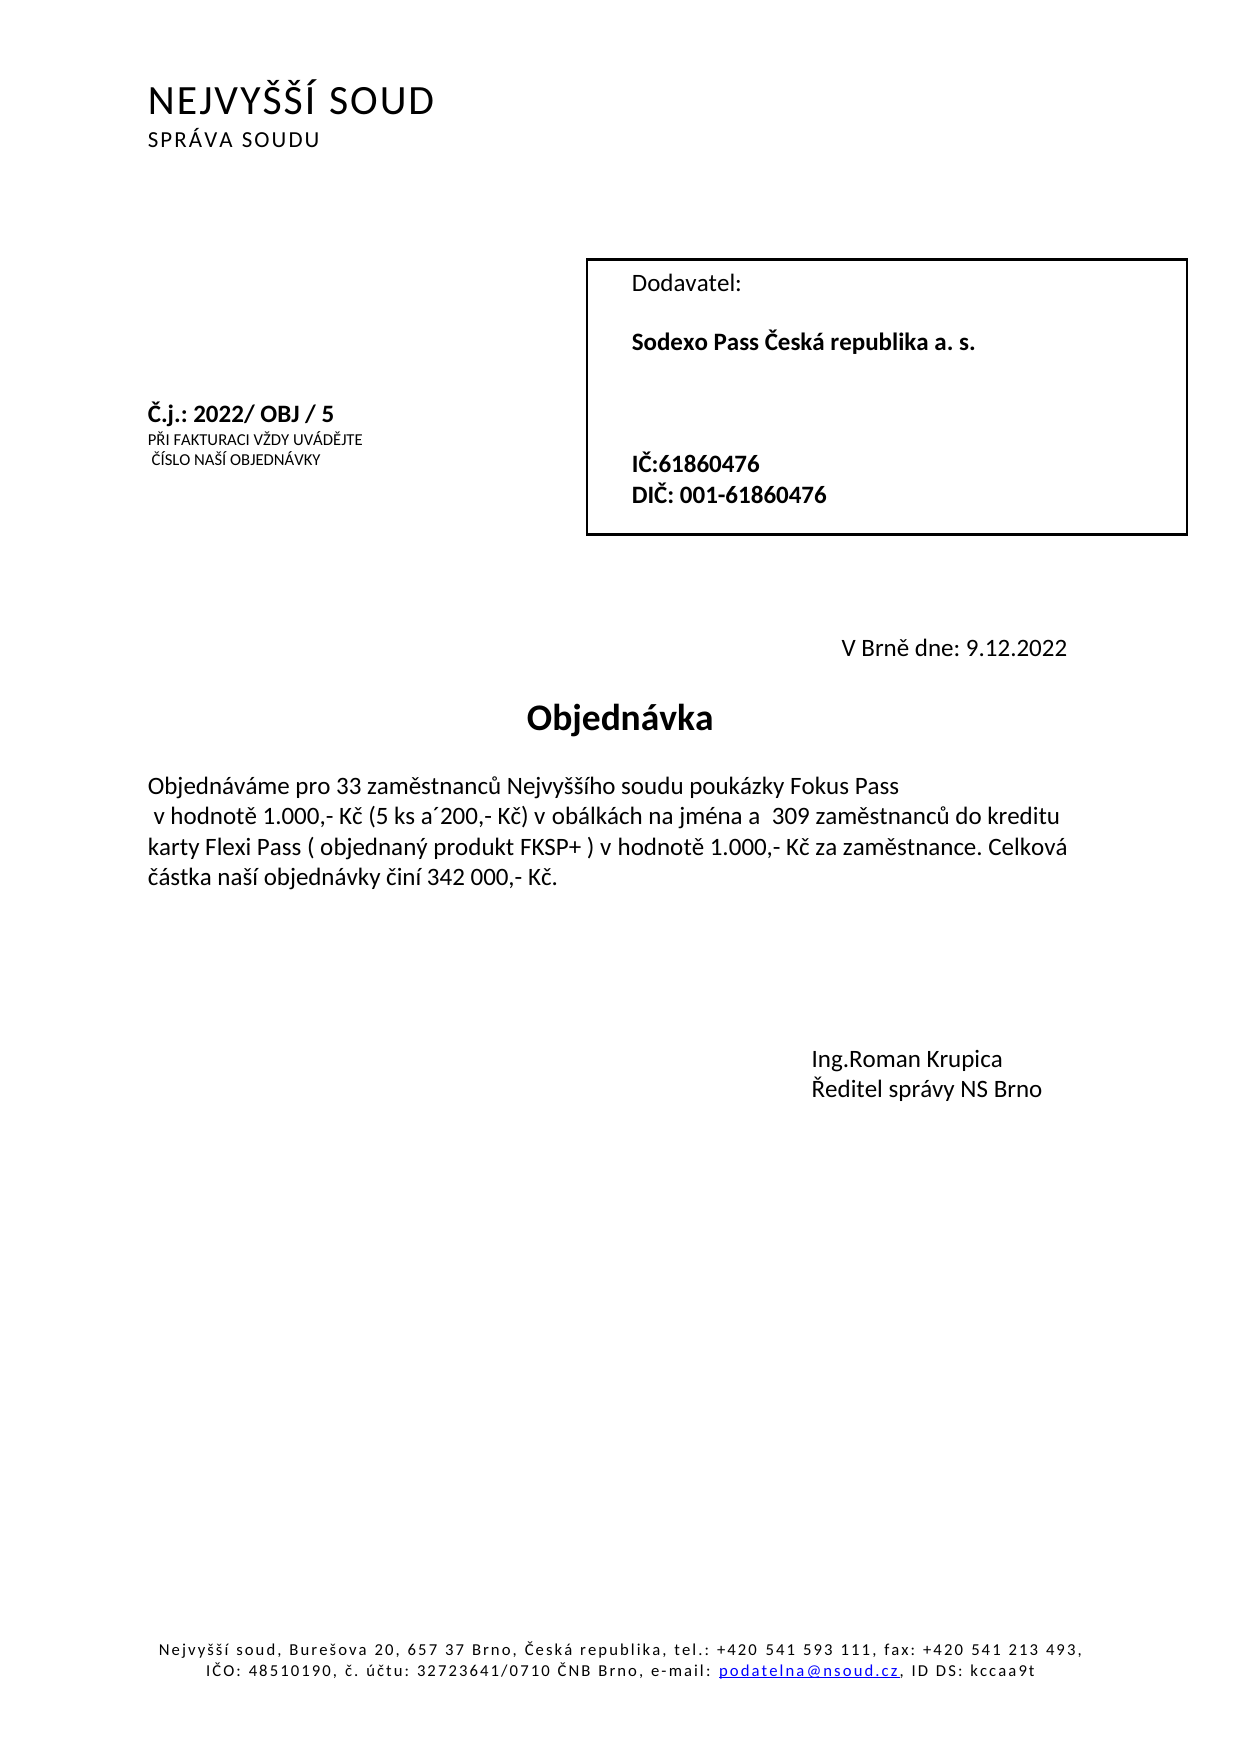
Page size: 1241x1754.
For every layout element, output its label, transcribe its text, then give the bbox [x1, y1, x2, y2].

text Objednávka [148, 694, 1092, 739]
text Ředitel správy NS Brno [148, 1073, 1092, 1104]
text Ing.Roman Krupica [738, 1043, 1092, 1073]
text Č.j.: 2022/ OBJ / 5 [148, 398, 586, 429]
text v hodnotě 1.000,- Kč (5 ks a´200,- Kč) v obálkách na jména a 309 zaměstnanců do kreditu karty Flexi Pass ( objednaný produkt FKSP+ ) v hodnotě 1.000,- Kč za zaměstnance. Celková částka naší objednávky činí 342 000,- Kč. [148, 801, 1092, 892]
text ČÍSLO NAŠÍ OBJEDNÁVKY [148, 449, 586, 469]
text PŘI FAKTURACI VŽDY UVÁDĚJTE [148, 429, 586, 449]
text Objednáváme pro 33 zaměstnanců Nejvyššího soudu poukázky Fokus Pass [148, 770, 1092, 801]
text V Brně dne: 9.12.2022 [148, 633, 1092, 663]
